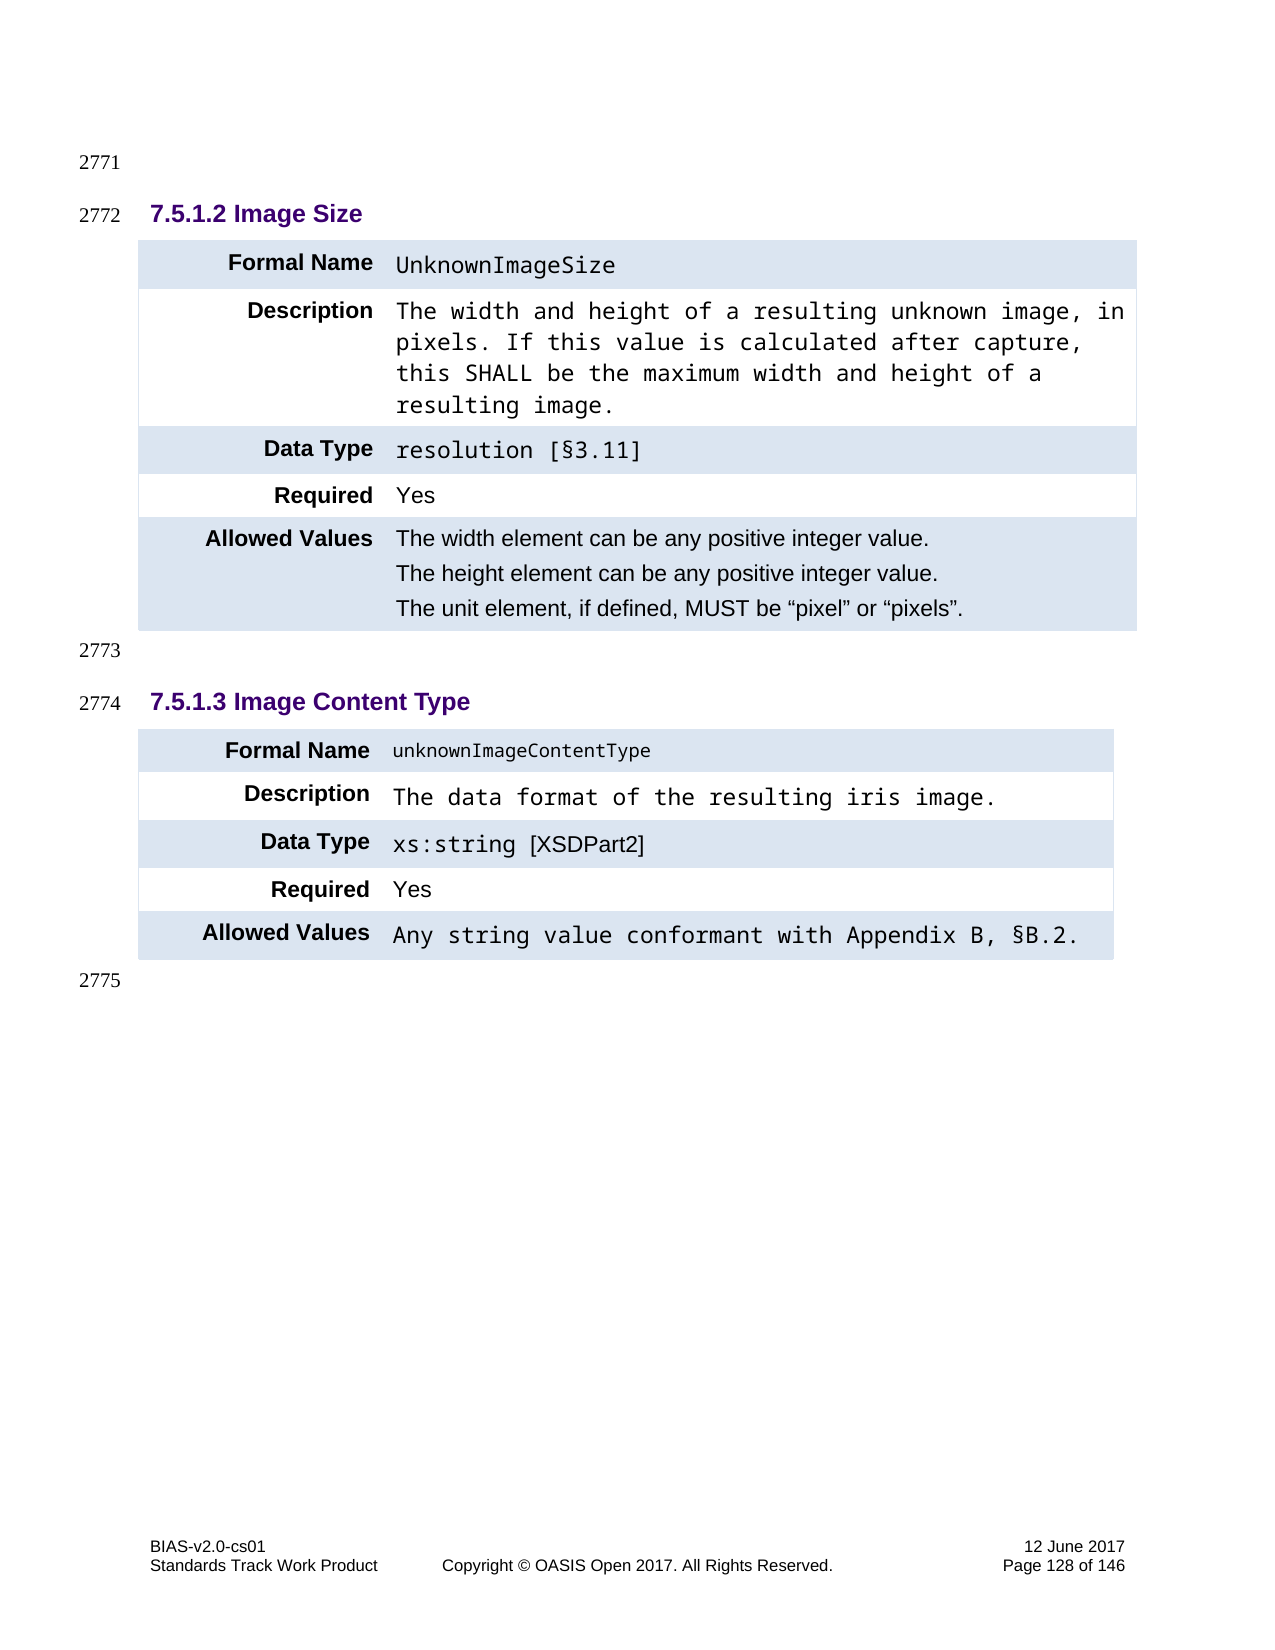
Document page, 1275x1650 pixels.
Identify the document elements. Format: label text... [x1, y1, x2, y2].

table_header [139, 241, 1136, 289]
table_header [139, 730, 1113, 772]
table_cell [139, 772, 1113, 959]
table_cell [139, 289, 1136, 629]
subtitle Image Content Type [150, 687, 1125, 716]
subtitle Image Size [150, 199, 1125, 228]
